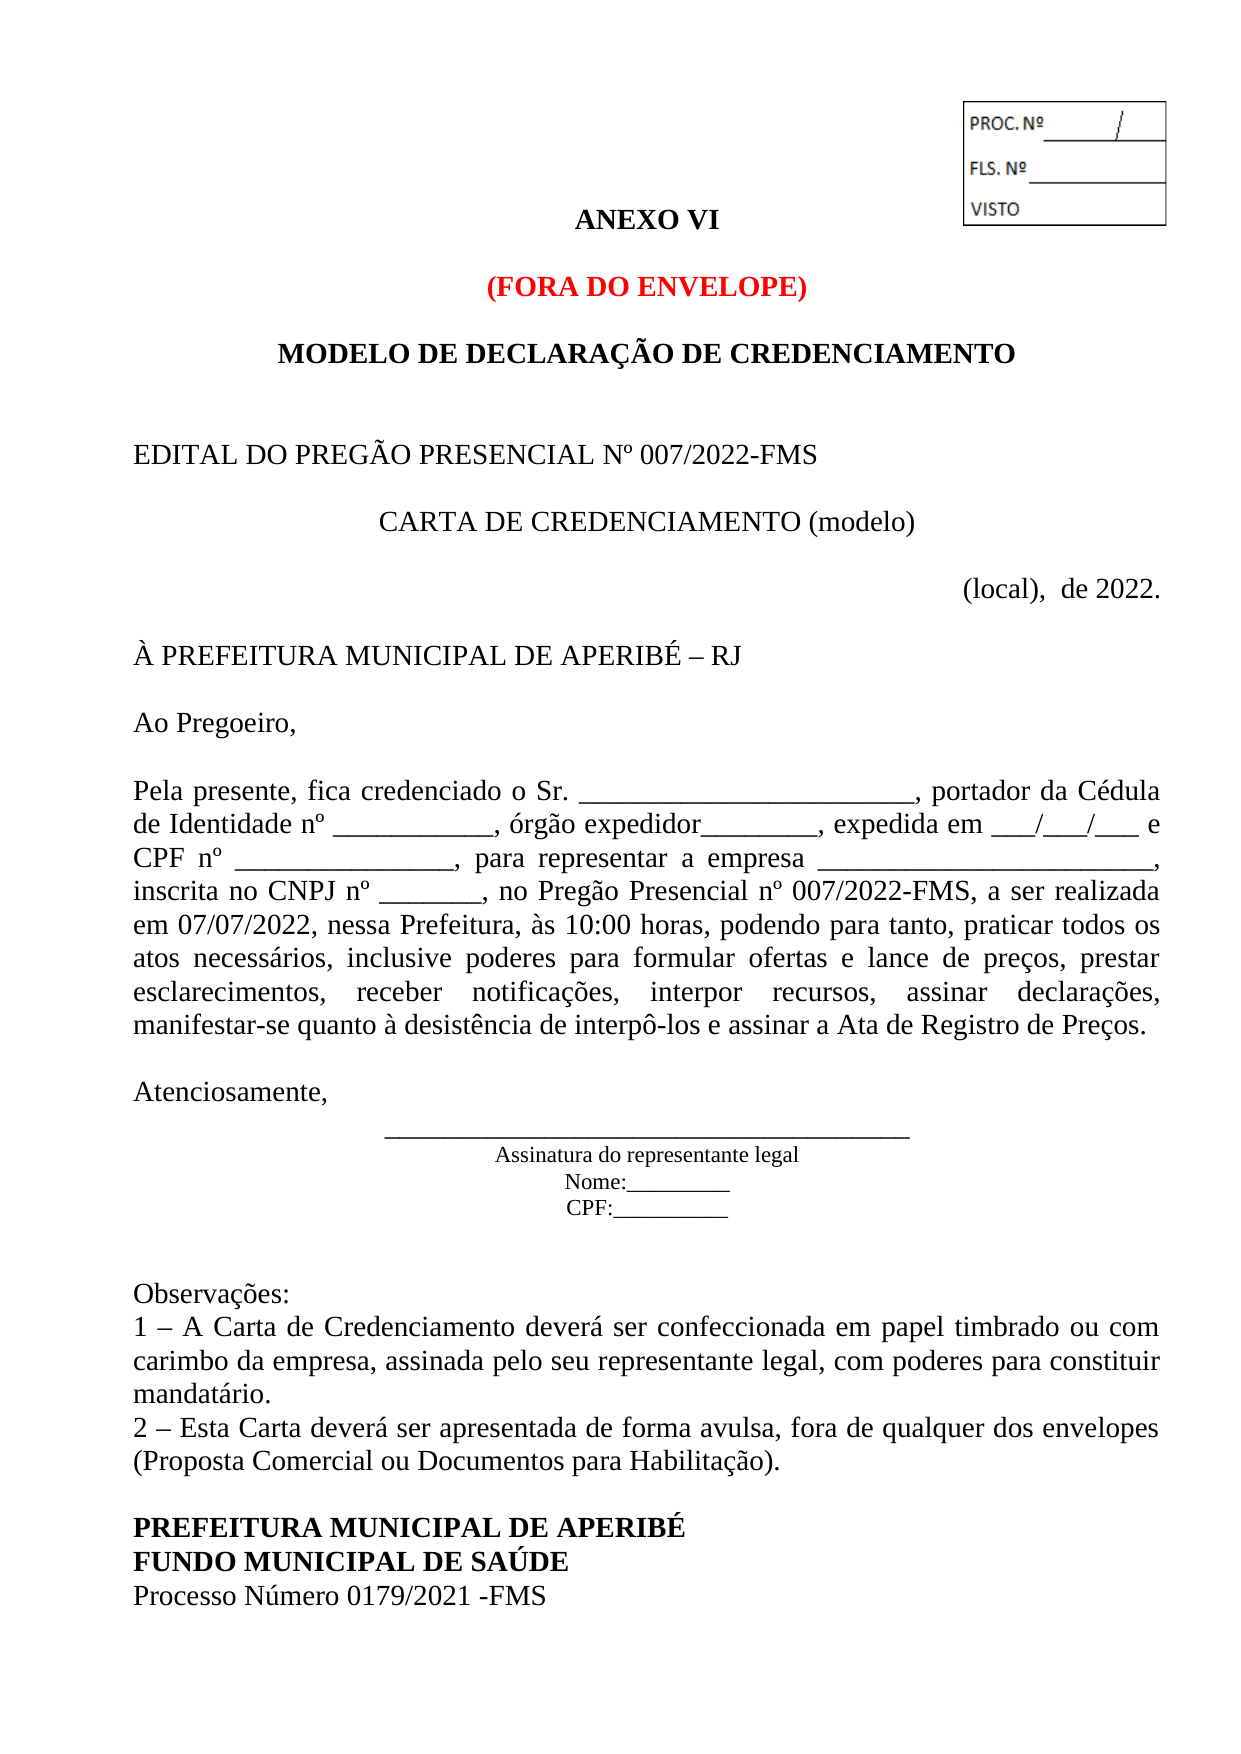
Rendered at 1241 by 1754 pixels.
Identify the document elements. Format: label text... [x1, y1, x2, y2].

text Ao Pregoeiro, [133, 706, 1161, 739]
text Pela presente, fica credenciado o Sr. _______________________, portador da Cédula de Identidade nº ___________, órgão expedidor________, expedida em ___/___/___ e CPF nº _______________, para representar a empresa _______________________, inscrita no CNPJ nº _______, no Pregão Presencial nº 007/2022-FMS, a ser realizada em 07/07/2022, nessa Prefeitura, às 10:00 horas, podendo para tanto, praticar todos os atos necessários, inclusive poderes para formular ofertas e lance de preços, prestar esclarecimentos, receber notificações, interpor recursos, assinar declarações, manifestar-se quanto à desistência de interpô-los e assinar a Ata de Registro de Preços. [133, 773, 1161, 1041]
text À PREFEITURA MUNICIPAL DE APERIBÉ – RJ [133, 638, 1161, 672]
text MODELO DE DECLARAÇÃO DE CREDENCIAMENTO [133, 337, 1161, 370]
text Assinatura do representante legal [133, 1142, 1161, 1168]
text 2 – Esta Carta deverá ser apresentada de forma avulsa, fora de qualquer dos envelopes (Proposta Comercial ou Documentos para Habilitação). [133, 1410, 1161, 1477]
text Atenciosamente, [133, 1074, 1161, 1108]
text EDITAL DO PREGÃO PRESENCIAL Nº 007/2022-FMS [133, 437, 1161, 471]
picture [963, 101, 1167, 226]
text Processo Número 0179/2021 -FMS [133, 1578, 1161, 1611]
text FUNDO MUNICIPAL DE SAÚDE [133, 1544, 1161, 1578]
text ANEXO VI [133, 202, 1161, 236]
text ____________________________________ [133, 1108, 1161, 1142]
text CARTA DE CREDENCIAMENTO (modelo) [133, 504, 1161, 538]
text PREFEITURA MUNICIPAL DE APERIBÉ [133, 1511, 1161, 1544]
text (FORA DO ENVELOPE) [133, 269, 1161, 303]
text 1 – A Carta de Credenciamento deverá ser confeccionada em papel timbrado ou com carimbo da empresa, assinada pelo seu representante legal, com poderes para constituir mandatário. [133, 1309, 1161, 1410]
text CPF:__________ [133, 1194, 1161, 1221]
text (local), de 2022. [133, 571, 1161, 605]
text Observações: [133, 1276, 1161, 1309]
text Nome:_________ [133, 1168, 1161, 1194]
